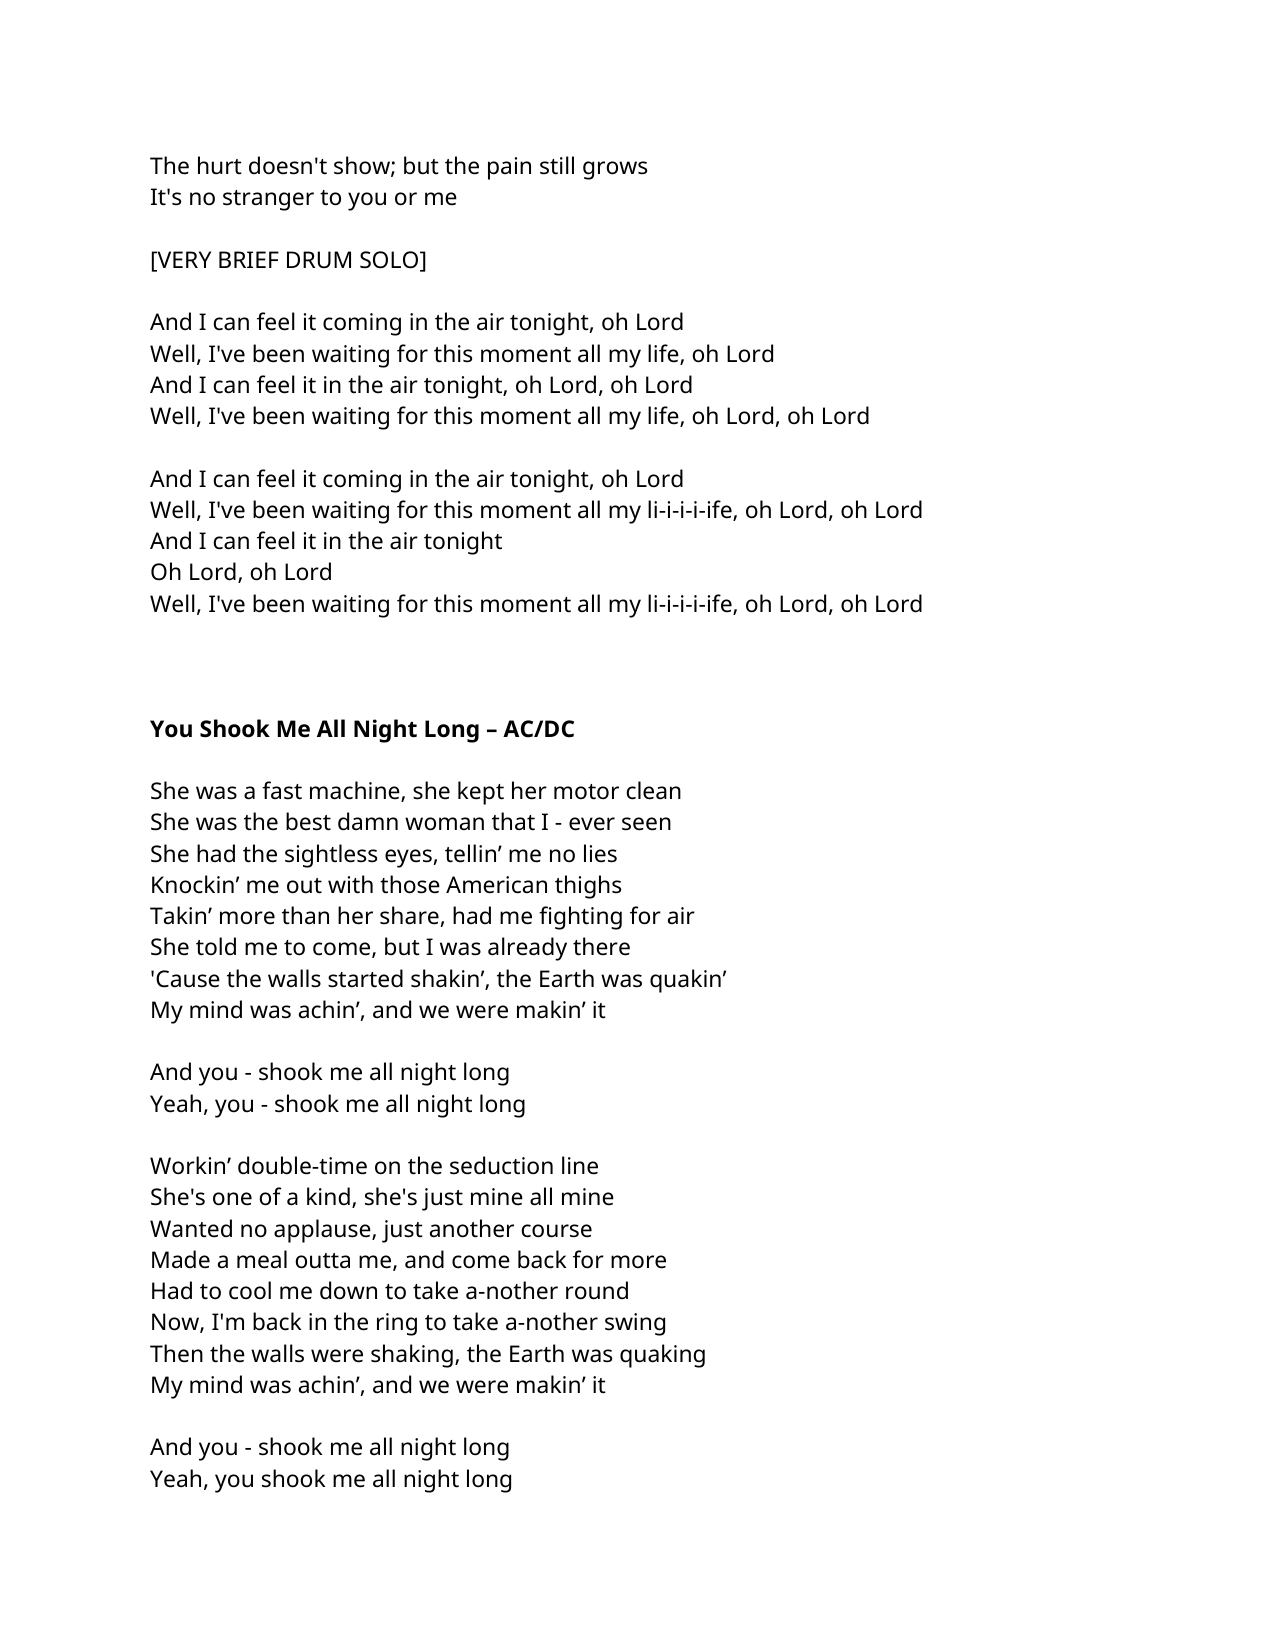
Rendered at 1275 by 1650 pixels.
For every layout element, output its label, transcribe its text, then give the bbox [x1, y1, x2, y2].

text Yeah, you - shook me all night long [150, 1087, 1125, 1119]
text Had to cool me down to take a-nother round [150, 1275, 1125, 1306]
text Workin’ double-time on the seduction line [150, 1150, 1125, 1181]
text She was the best damn woman that I - ever seen [150, 806, 1125, 837]
text It's no stranger to you or me [150, 181, 1125, 212]
text Wanted no applause, just another course [150, 1212, 1125, 1244]
text My mind was achin’, and we were makin’ it [150, 1369, 1125, 1400]
text Made a meal outta me, and come back for more [150, 1244, 1125, 1275]
text And I can feel it in the air tonight [150, 525, 1125, 556]
text Well, I've been waiting for this moment all my li-i-i-i-ife, oh Lord, oh Lord [150, 494, 1125, 525]
text Takin’ more than her share, had me fighting for air [150, 900, 1125, 931]
text And you - shook me all night long [150, 1431, 1125, 1462]
text Yeah, you shook me all night long [150, 1462, 1125, 1494]
text And I can feel it coming in the air tonight, oh Lord [150, 462, 1125, 494]
text You Shook Me All Night Long – AC/DC [150, 712, 1125, 744]
text Knockin’ me out with those American thighs [150, 869, 1125, 900]
text And you - shook me all night long [150, 1056, 1125, 1087]
text My mind was achin’, and we were makin’ it [150, 994, 1125, 1025]
text Well, I've been waiting for this moment all my life, oh Lord [150, 337, 1125, 369]
text And I can feel it in the air tonight, oh Lord, oh Lord [150, 369, 1125, 400]
text She's one of a kind, she's just mine all mine [150, 1181, 1125, 1212]
text Well, I've been waiting for this moment all my li-i-i-i-ife, oh Lord, oh Lord [150, 587, 1125, 619]
text She told me to come, but I was already there [150, 931, 1125, 962]
text Then the walls were shaking, the Earth was quaking [150, 1337, 1125, 1369]
text She had the sightless eyes, tellin’ me no lies [150, 837, 1125, 869]
text [VERY BRIEF DRUM SOLO] [150, 244, 1125, 275]
text Well, I've been waiting for this moment all my life, oh Lord, oh Lord [150, 400, 1125, 431]
text Now, I'm back in the ring to take a-nother swing [150, 1306, 1125, 1337]
text 'Cause the walls started shakin’, the Earth was quakin’ [150, 962, 1125, 994]
text And I can feel it coming in the air tonight, oh Lord [150, 306, 1125, 337]
text She was a fast machine, she kept her motor clean [150, 775, 1125, 806]
text The hurt doesn't show; but the pain still grows [150, 150, 1125, 181]
text Oh Lord, oh Lord [150, 556, 1125, 587]
